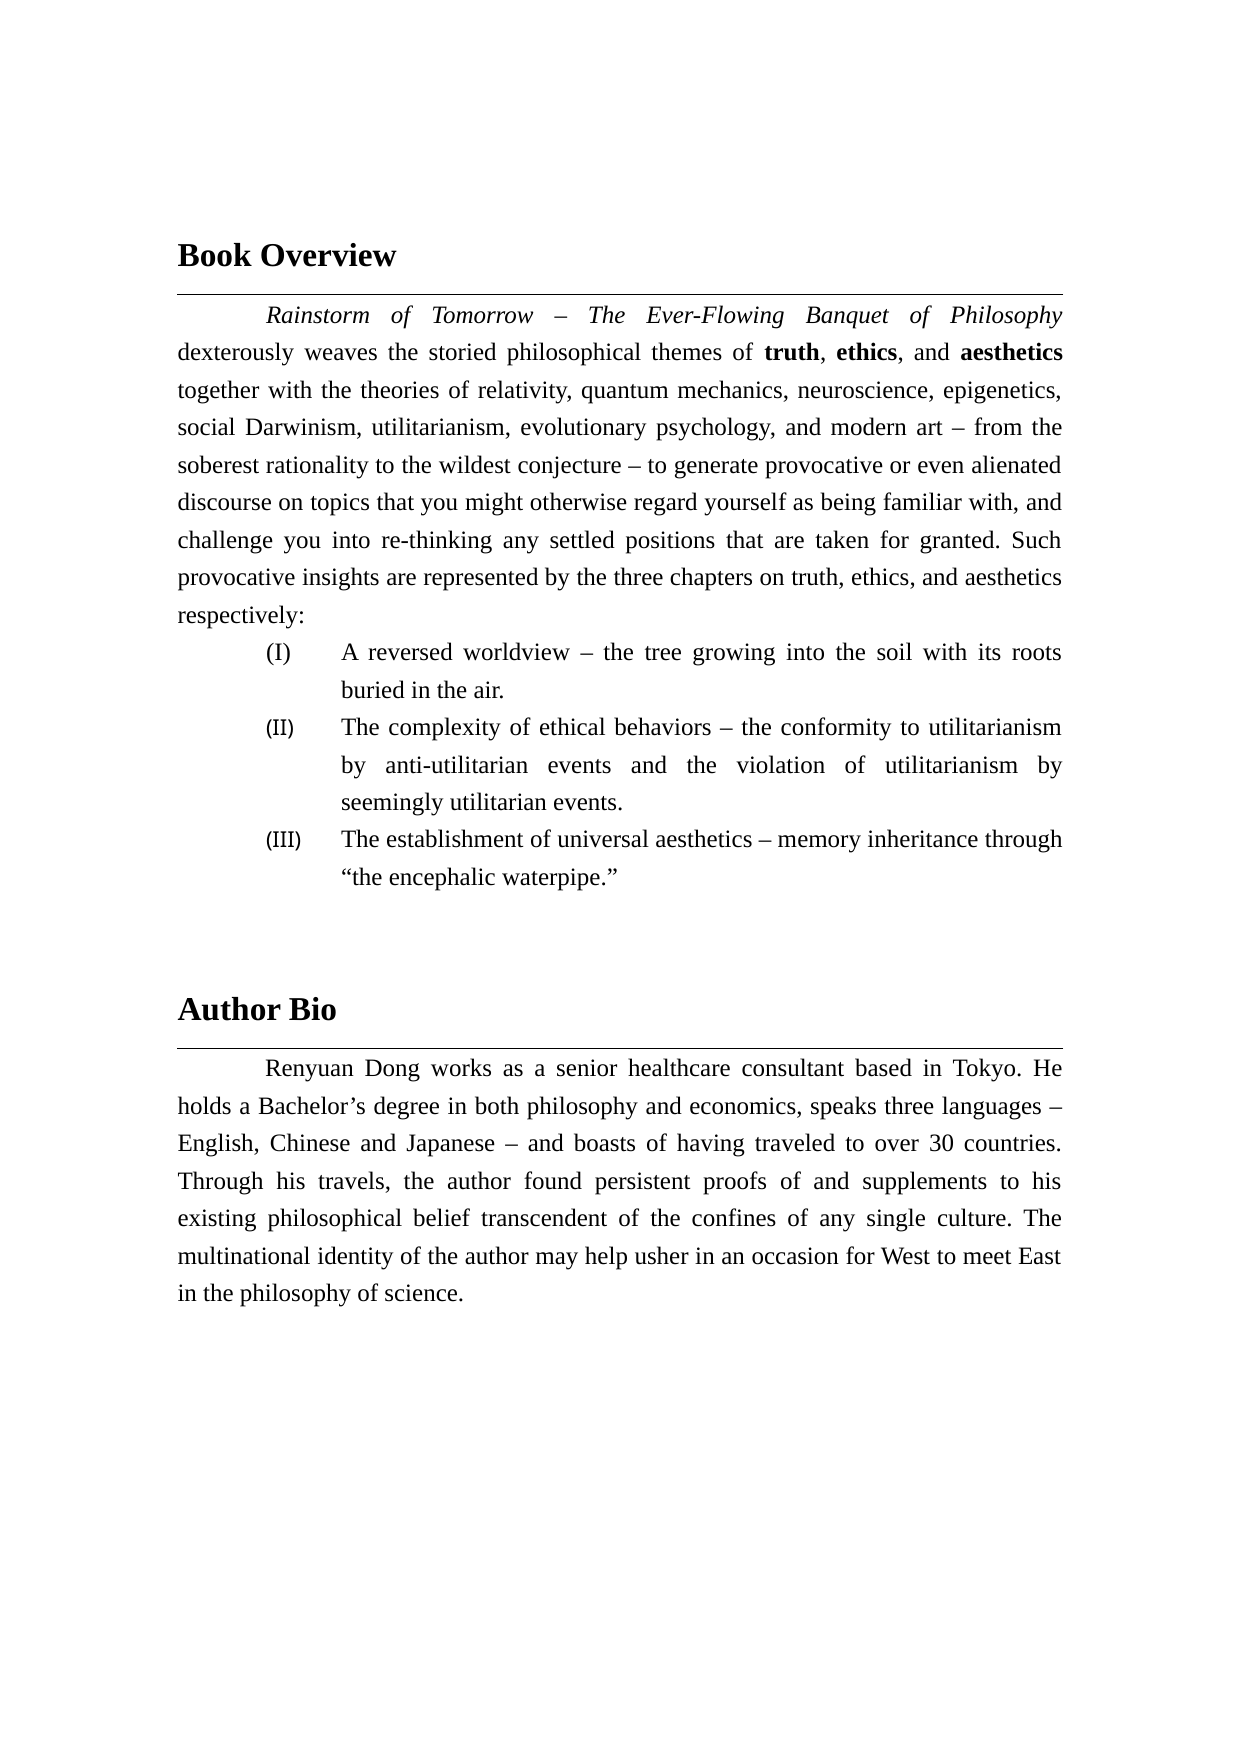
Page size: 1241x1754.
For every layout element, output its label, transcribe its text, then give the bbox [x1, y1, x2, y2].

text Rainstorm of Tomorrow – The Ever-Flowing Banquet of Philosophy dexterously weaves the storied philosophical themes of truth, ethics, and aesthetics together with the theories of relativity, quantum mechanics, neuroscience, epigenetics, social Darwinism, utilitarianism, evolutionary psychology, and modern art – from the soberest rationality to the wildest conjecture – to generate provocative or even alienated discourse on topics that you might otherwise regard yourself as being familiar with, and challenge you into re-thinking any settled positions that are taken for granted. Such provocative insights are represented by the three chapters on truth, ethics, and aesthetics respectively: [177, 295, 1063, 633]
list A reversed worldview – the tree growing into the soil with its roots buried in the air. [266, 633, 1063, 708]
list The complexity of ethical behaviors – the conformity to utilitarianism by anti-utilitarian events and the violation of utilitarianism by seemingly utilitarian events. [266, 708, 1063, 820]
text Book Overview [177, 217, 1063, 294]
text Renyuan Dong works as a senior healthcare consultant based in Tokyo. He holds a Bachelor’s degree in both philosophy and economics, speaks three languages – English, Chinese and Japanese – and boasts of having traveled to over 30 countries. Through his travels, the author found persistent proofs of and supplements to his existing philosophical belief transcendent of the confines of any single culture. The multinational identity of the author may help usher in an occasion for West to meet East in the philosophy of science. [177, 1049, 1063, 1312]
list The establishment of universal aesthetics – memory inheritance through “the encephalic waterpipe.” [266, 820, 1063, 895]
text Author Bio [177, 970, 1063, 1048]
